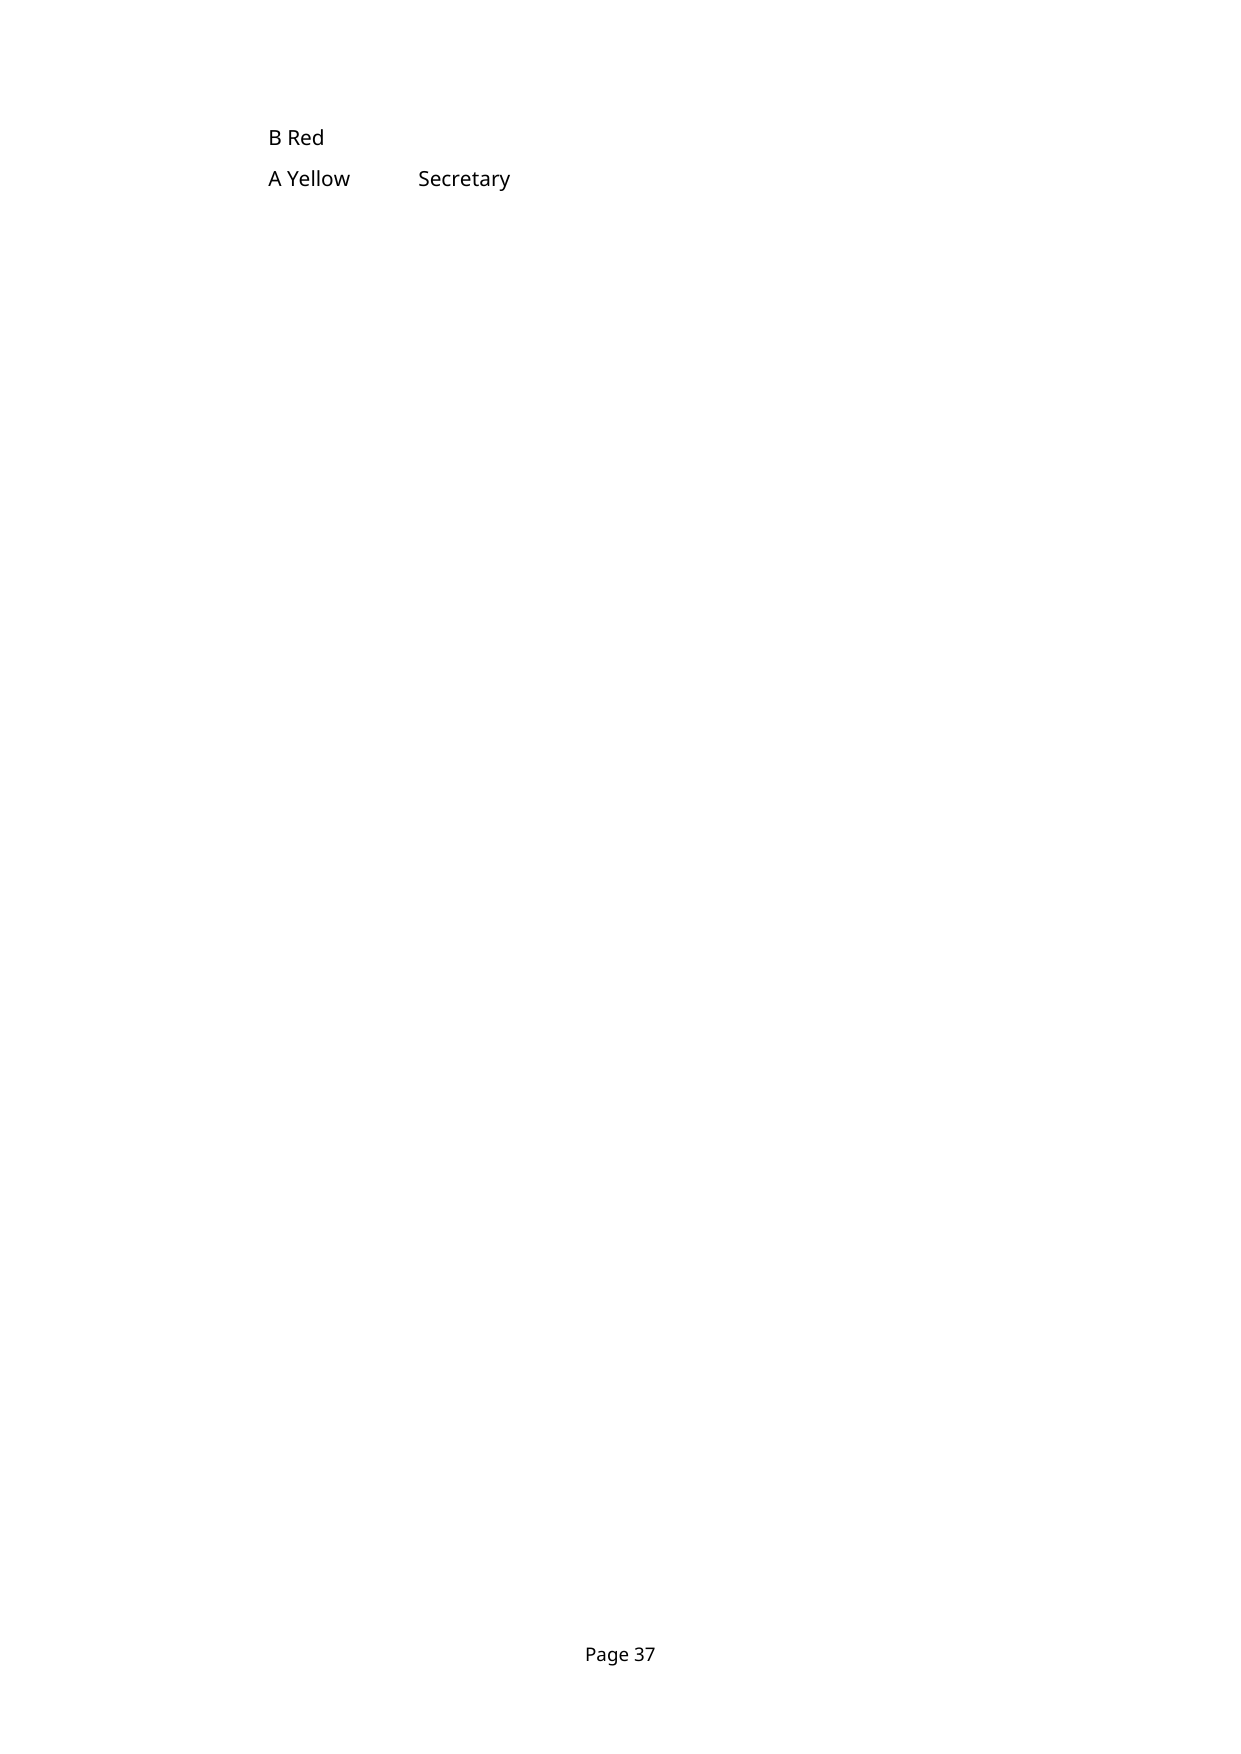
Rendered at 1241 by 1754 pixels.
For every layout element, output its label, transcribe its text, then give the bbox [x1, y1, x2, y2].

text A Yellow Secretary [193, 164, 1122, 192]
text B Red [193, 123, 1122, 151]
